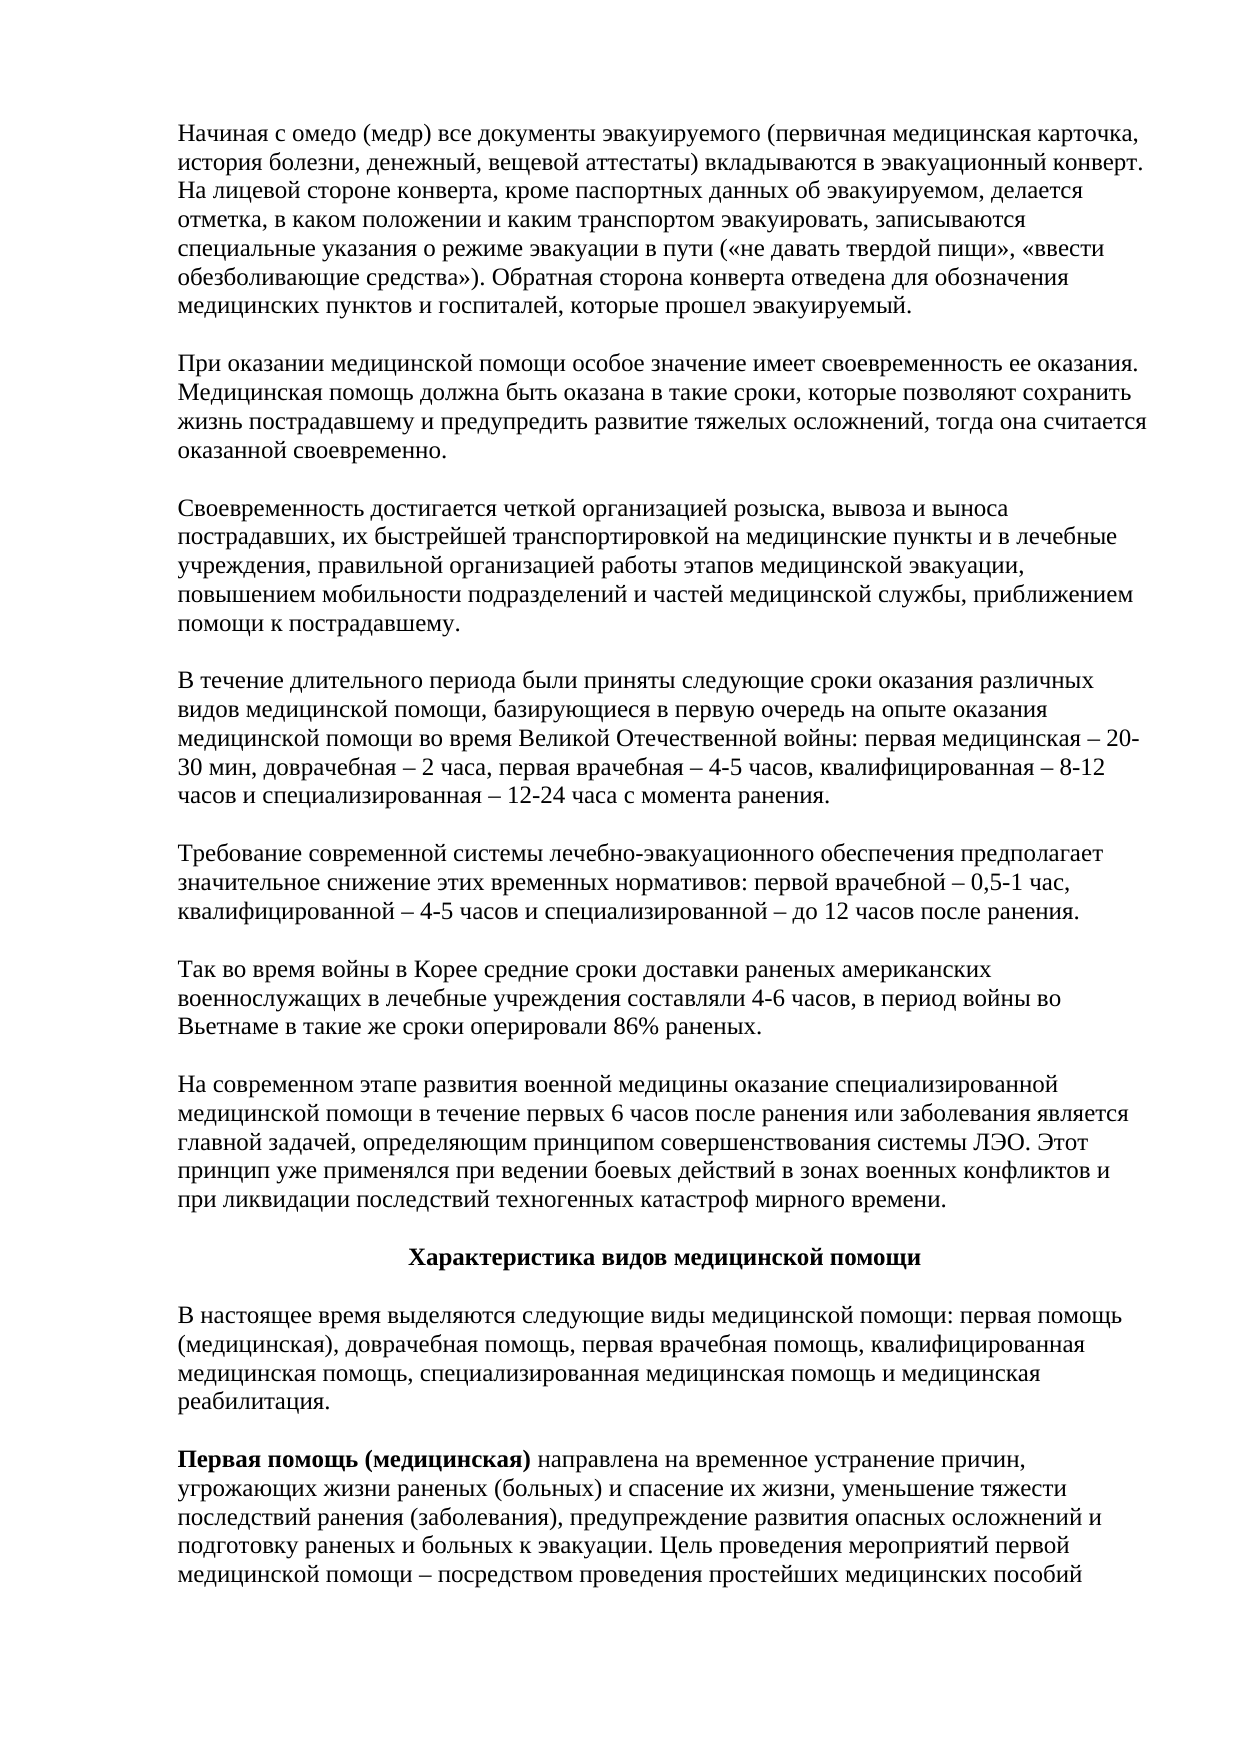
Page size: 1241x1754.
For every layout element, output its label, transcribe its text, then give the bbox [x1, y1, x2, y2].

text Начиная с омедо (медр) все документы эвакуируемого (первичная медицинская карточка, история болезни, денежный, вещевой аттестаты) вкладываются в эвакуационный конверт. На лицевой стороне конверта, кроме паспортных данных об эвакуируемом, делается отметка, в каком положении и каким транспортом эвакуировать, записываются специальные указания о режиме эвакуации в пути («не давать твердой пищи», «ввести обезболивающие средства»). Обратная сторона конверта отведена для обозначения медицинских пунктов и госпиталей, которые прошел эвакуируемый. [177, 118, 1152, 319]
text Так во время войны в Корее средние сроки доставки раненых американских военнослужащих в лечебные учреждения составляли 4-6 часов, в период войны во Вьетнаме в такие же сроки оперировали 86% раненых. [177, 954, 1152, 1040]
text Требование современной системы лечебно-эвакуационного обеспечения предполагает значительное снижение этих временных нормативов: первой врачебной – 0,5-1 час, квалифицированной – 4-5 часов и специализированной – до 12 часов после ранения. [177, 838, 1152, 925]
text При оказании медицинской помощи особое значение имеет своевременность ее оказания. Медицинская помощь должна быть оказана в такие сроки, которые позволяют сохранить жизнь пострадавшему и предупредить развитие тяжелых осложнений, тогда она считается оказанной своевременно. [177, 348, 1152, 463]
text Своевременность достигается четкой организацией розыска, вывоза и выноса пострадавших, их быстрейшей транспортировкой на медицинские пункты и в лечебные учреждения, правильной организацией работы этапов медицинской эвакуации, повышением мобильности подразделений и частей медицинской службы, приближением помощи к пострадавшему. [177, 493, 1152, 636]
text В настоящее время выделяются следующие виды медицинской помощи: первая помощь (медицинская), доврачебная помощь, первая врачебная помощь, квалифицированная медицинская помощь, специализированная медицинская помощь и медицинская реабилитация. [177, 1300, 1152, 1415]
text На современном этапе развития военной медицины оказание специализированной медицинской помощи в течение первых 6 часов после ранения или заболевания является главной задачей, определяющим принципом совершенствования системы ЛЭО. Этот принцип уже применялся при ведении боевых действий в зонах военных конфликтов и при ликвидации последствий техногенных катастроф мирного времени. [177, 1069, 1152, 1213]
text Характеристика видов медицинской помощи [177, 1242, 1152, 1271]
text В течение длительного периода были приняты следующие сроки оказания различных видов медицинской помощи, базирующиеся в первую очередь на опыте оказания медицинской помощи во время Великой Отечественной войны: первая медицинская – 20-30 мин, доврачебная – 2 часа, первая врачебная – 4-5 часов, квалифицированная – 8-12 часов и специализированная – 12-24 часа с момента ранения. [177, 666, 1152, 809]
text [177, 1444, 1152, 1588]
